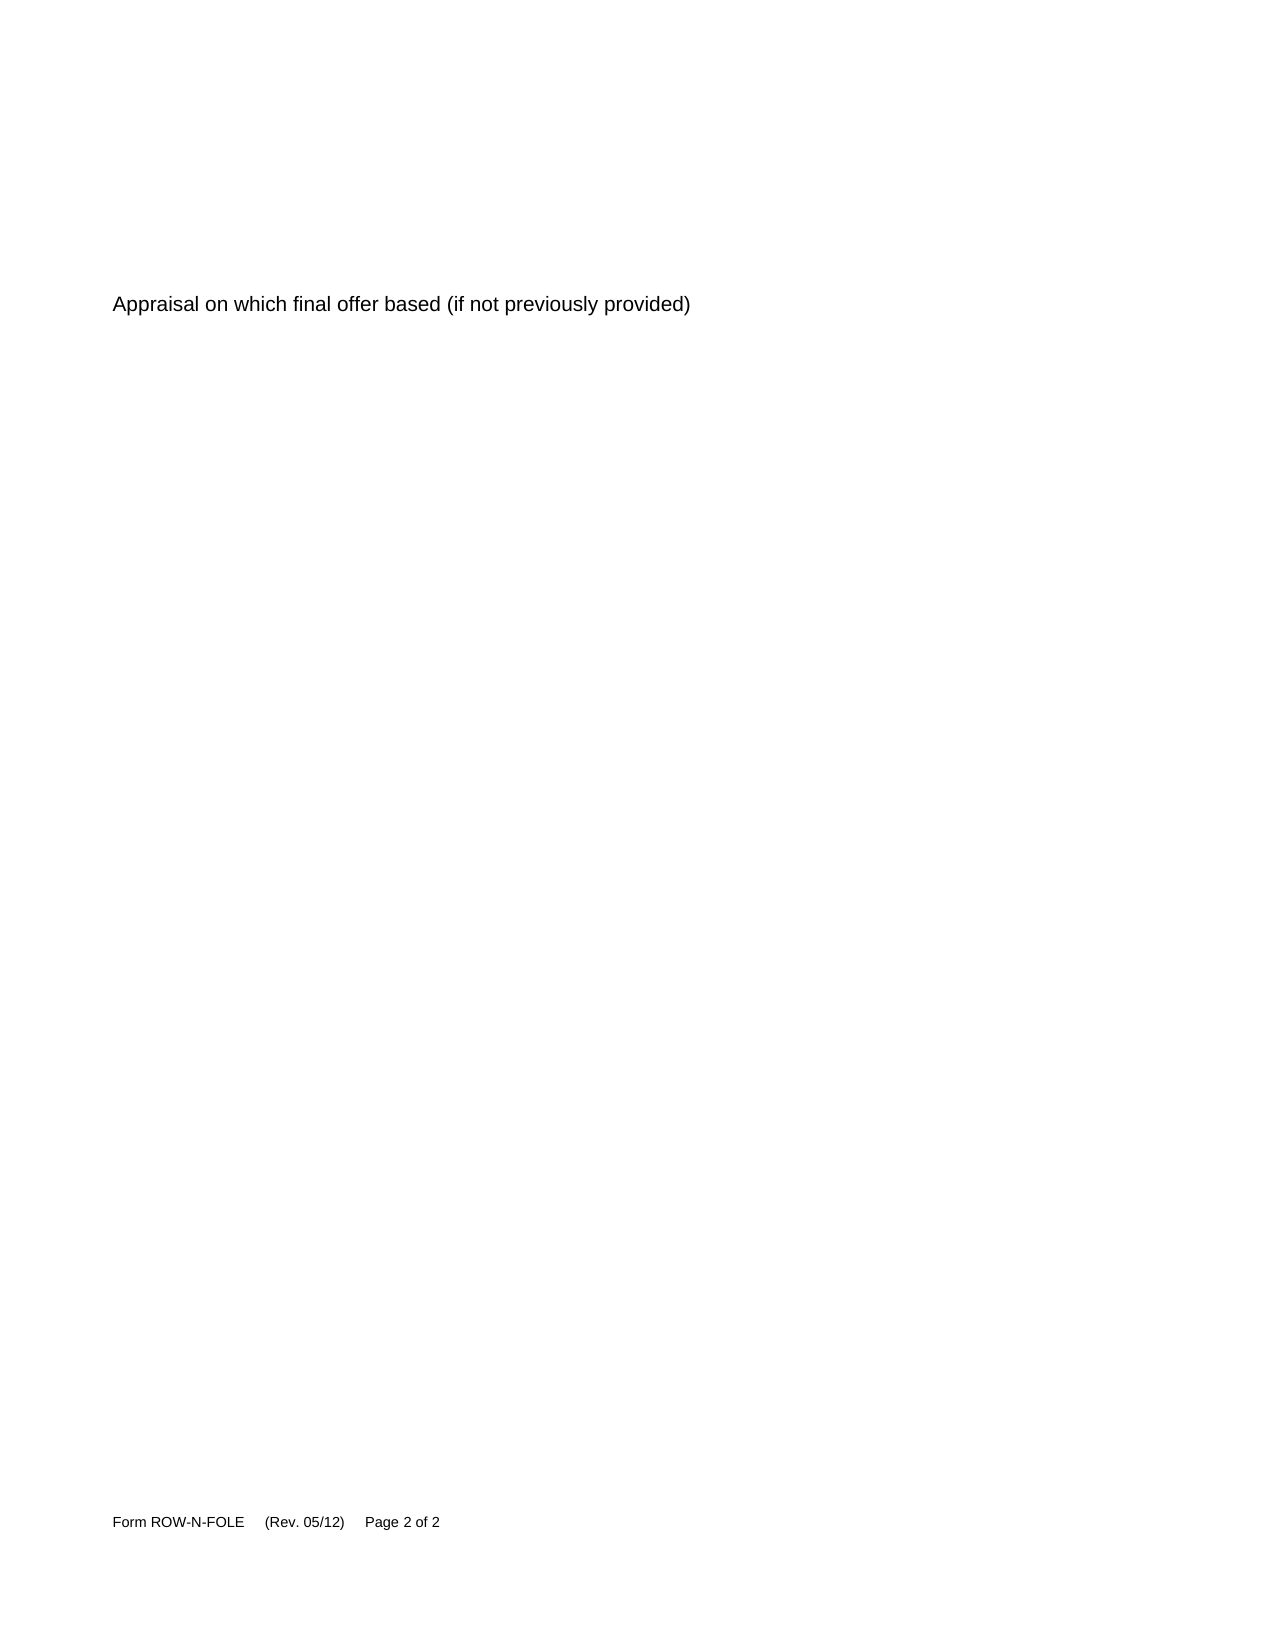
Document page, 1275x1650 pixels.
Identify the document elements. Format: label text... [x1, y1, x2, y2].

text Appraisal on which final offer based (if not previously provided) [112, 292, 1162, 316]
